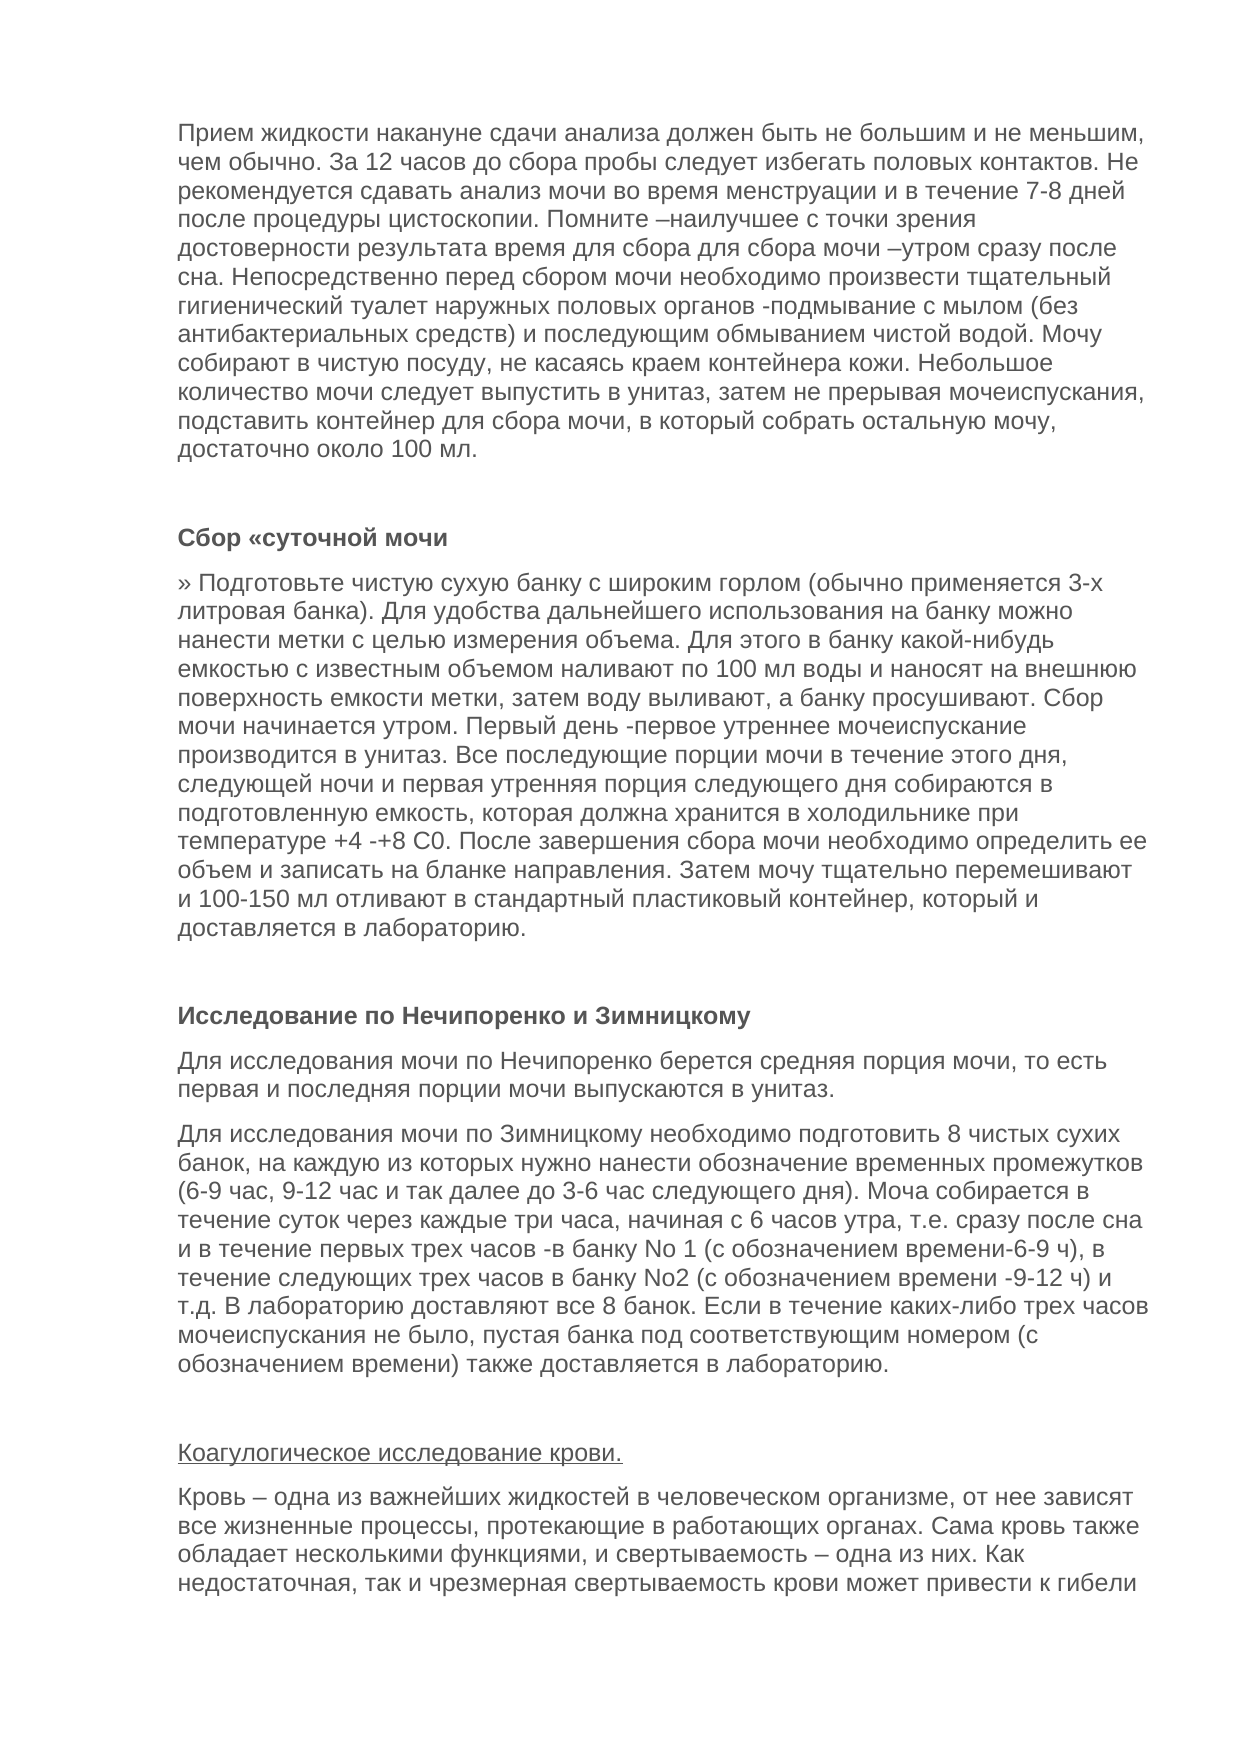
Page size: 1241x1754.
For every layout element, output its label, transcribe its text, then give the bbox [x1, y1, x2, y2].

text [177, 118, 1152, 463]
text Для исследования мочи по Зимницкому необходимо подготовить 8 чистых сухих банок, на каждую из которых нужно нанести обозначение временных промежутков (6-9 час, 9-12 час и так далее до 3-6 час следующего дня). Моча собирается в течение суток через каждые три часа, начиная с 6 часов утра, т.е. сразу после сна и в течение первых трех часов -в банку No 1 (с обозначением времени-6-9 ч), в течение следующих трех часов в банку No2 (с обозначением времени -9-12 ч) и т.д. В лабораторию доставляют все 8 банок. Если в течение каких-либо трех часов мочеиспускания не было, пустая банка под соответствующим номером (с обозначением времени) также доставляется в лабораторию. [177, 1119, 1152, 1377]
text Коагулогическое исследование крови. [177, 1437, 1152, 1466]
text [177, 1482, 1152, 1597]
text Сбор «суточной мочи [177, 523, 1152, 552]
text » Подготовьте чистую сухую банку с широким горлом (обычно применяется 3-х литровая банка). Для удобства дальнейшего использования на банку можно нанести метки с целью измерения объема. Для этого в банку какой-нибудь емкостью с известным объемом наливают по 100 мл воды и наносят на внешнюю поверхность емкости метки, затем воду выливают, а банку просушивают. Сбор мочи начинается утром. Первый день -первое утреннее мочеиспускание производится в унитаз. Все последующие порции мочи в течение этого дня, следующей ночи и первая утренняя порция следующего дня собираются в подготовленную емкость, которая должна хранится в холодильнике при температуре +4 -+8 C0. После завершения сбора мочи необходимо определить ее объем и записать на бланке направления. Затем мочу тщательно перемешивают и 100-150 мл отливают в стандартный пластиковый контейнер, который и доставляется в лабораторию. [177, 567, 1152, 941]
text Исследование по Нечипоренко и Зимницкому [177, 1001, 1152, 1030]
text Для исследования мочи по Нечипоренко берется средняя порция мочи, то есть первая и последняя порции мочи выпускаются в унитаз. [177, 1046, 1152, 1103]
